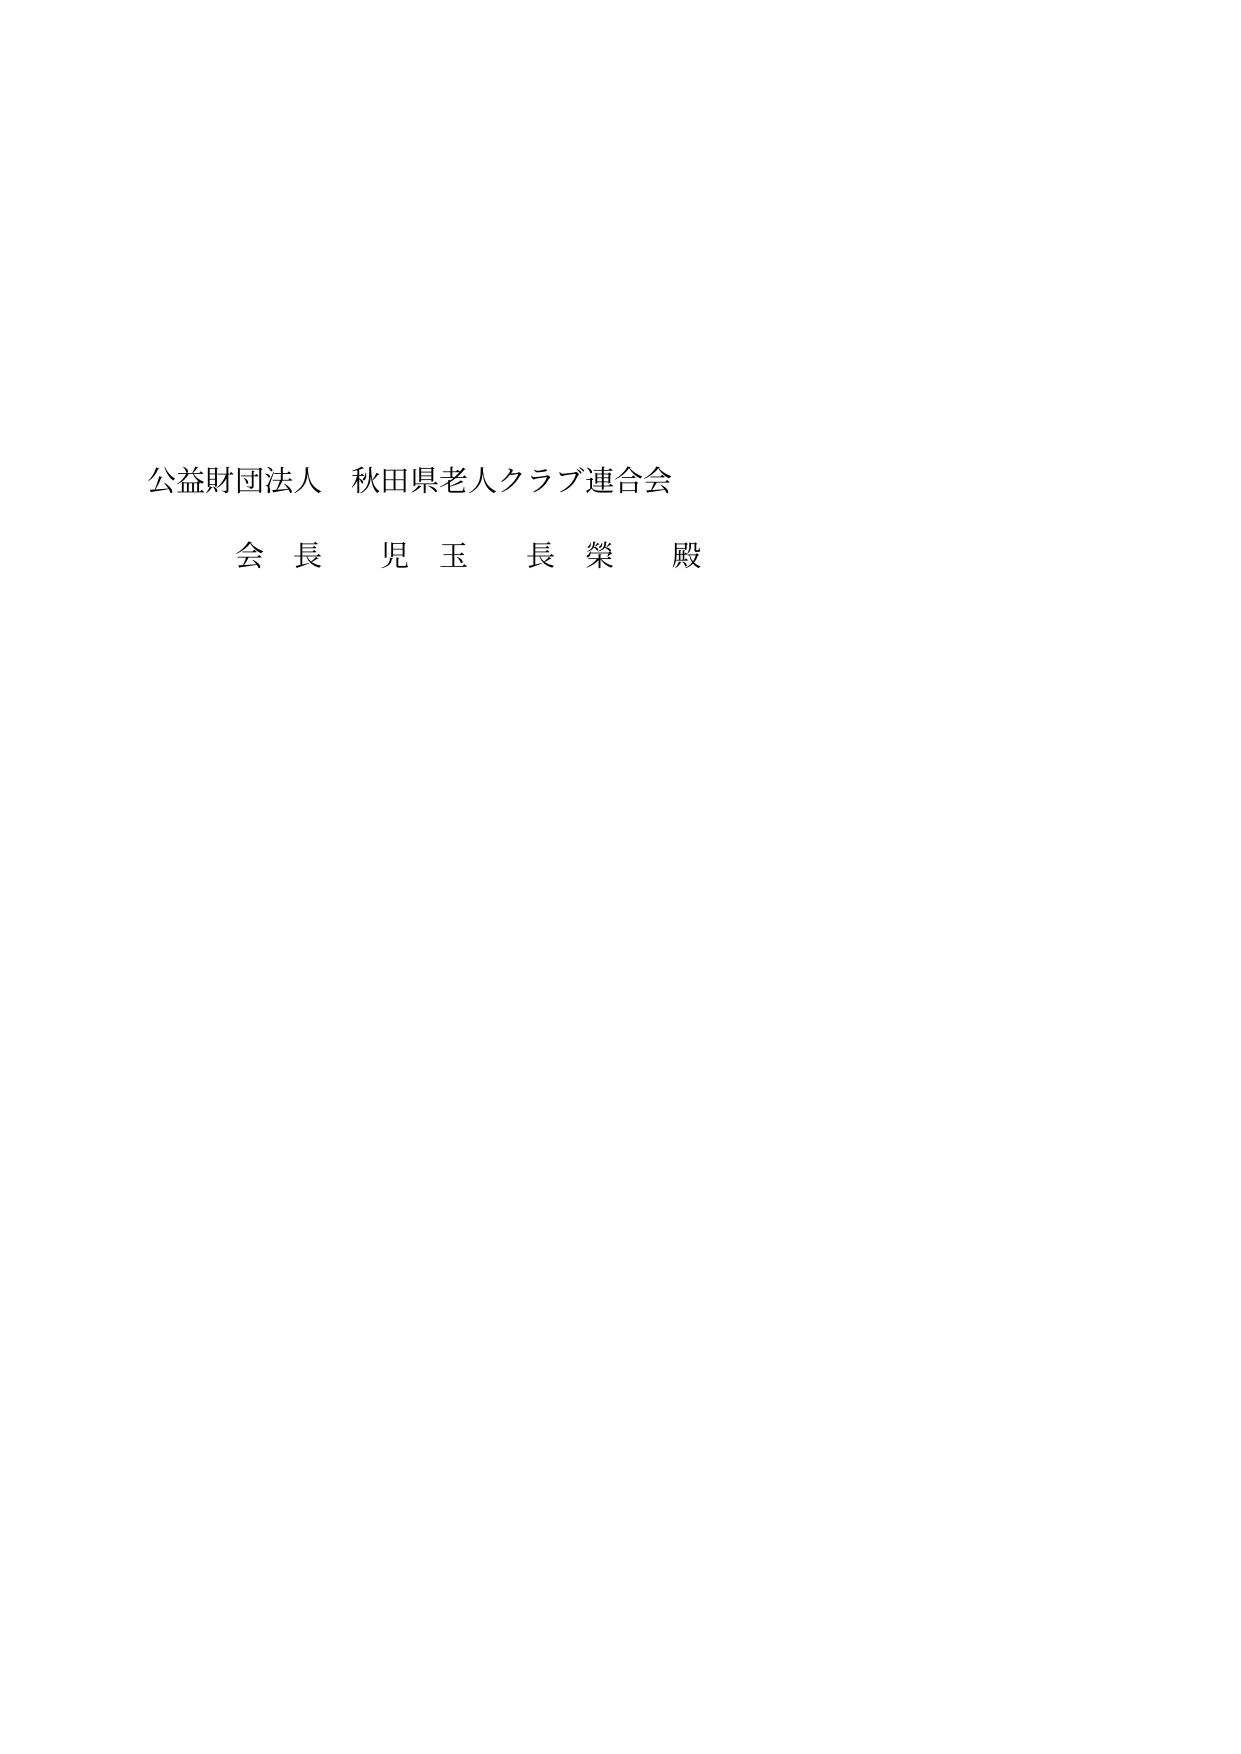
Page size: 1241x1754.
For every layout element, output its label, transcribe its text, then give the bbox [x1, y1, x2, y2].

text 公益財団法人 秋田県老人クラブ連合会 [118, 442, 1122, 517]
text 会 長 児 玉 長 榮 殿 [118, 517, 1122, 592]
